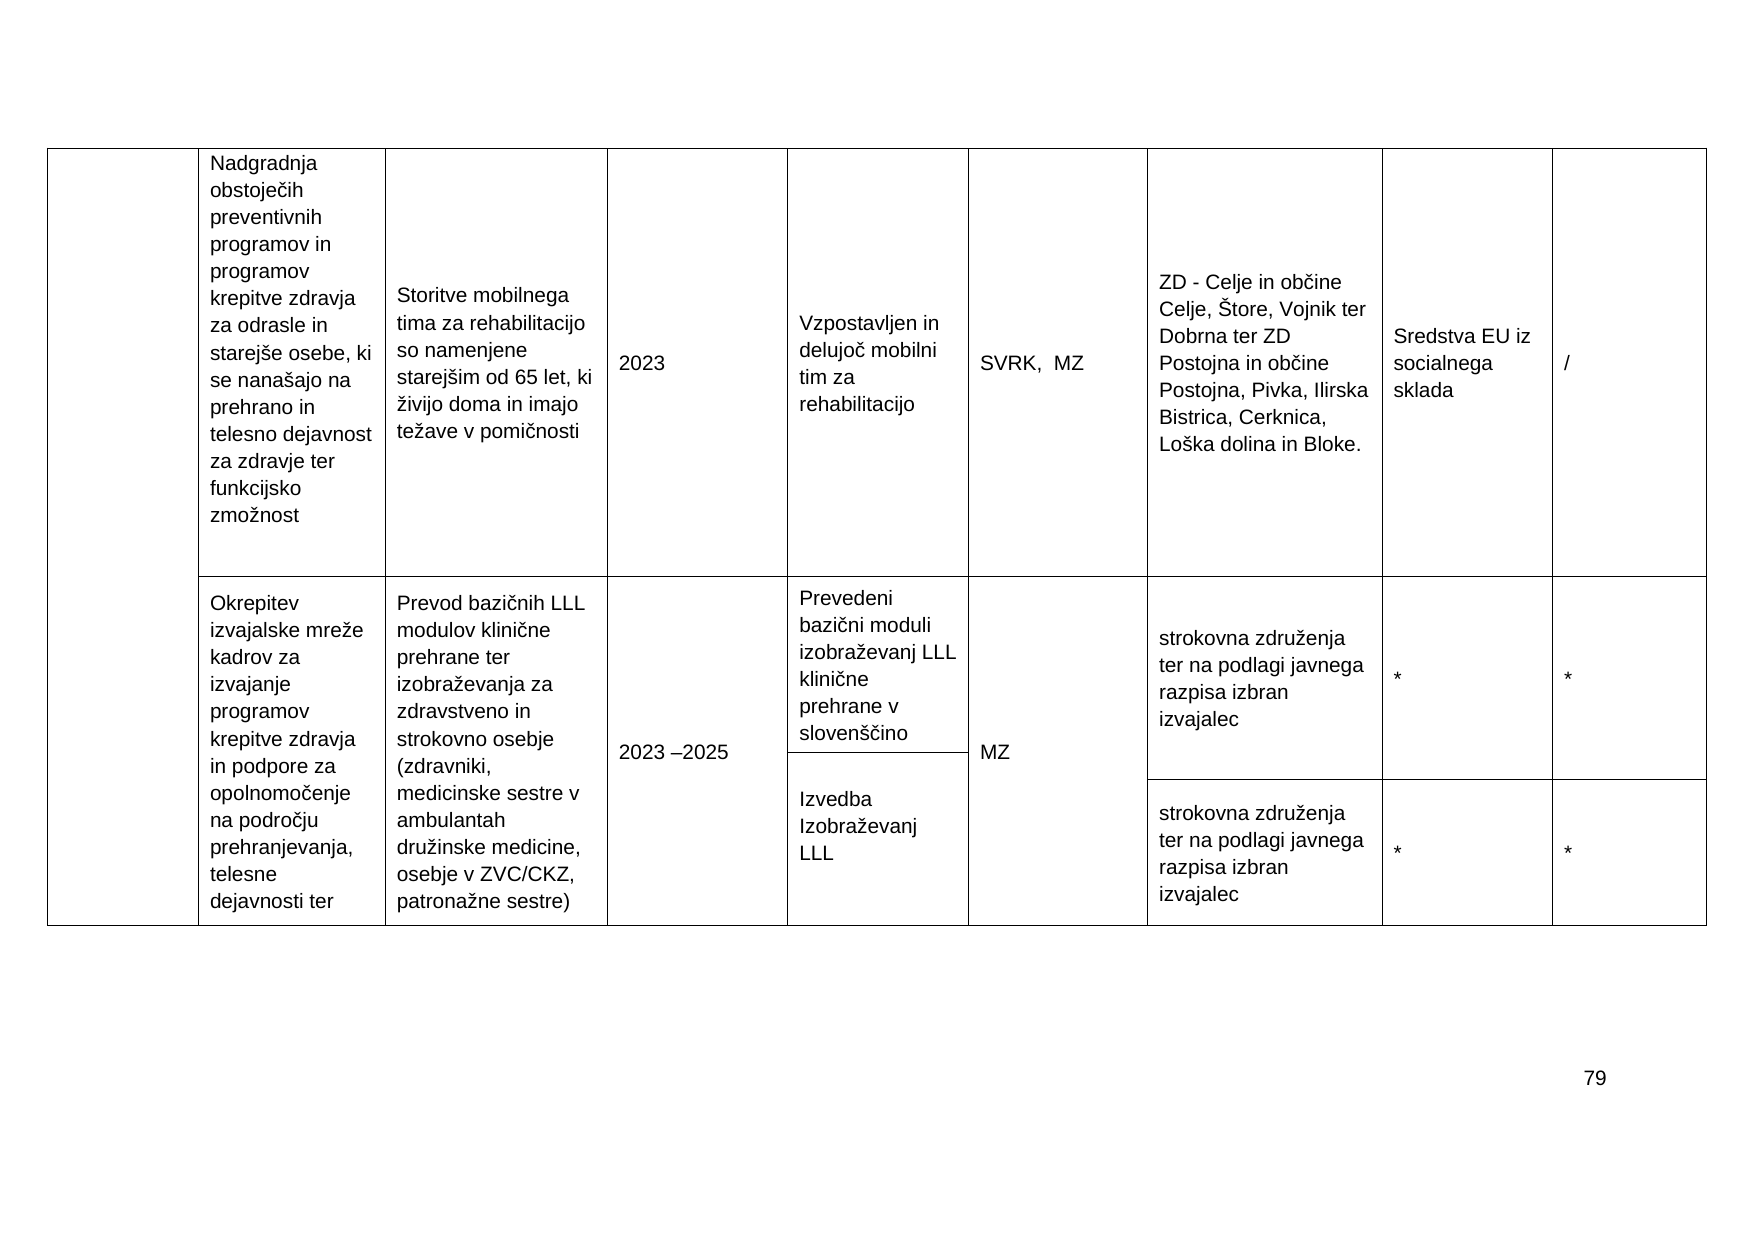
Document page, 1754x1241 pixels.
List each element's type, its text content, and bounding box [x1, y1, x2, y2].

table_cell Prevod bazičnih LLL modulov klinične prehrane ter izobraževanja za zdravstveno in strokovno osebje (zdravniki, medicinske sestre v ambulantah družinske medicine, osebje v ZVC/CKZ, patronažne sestre) [386, 577, 607, 925]
table_cell * [1553, 577, 1706, 779]
table_cell strokovna združenja ter na podlagi javnega razpisa izbran izvajalec [1148, 577, 1382, 779]
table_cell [1148, 780, 1382, 925]
table_cell / [1553, 149, 1706, 576]
table_cell Nadgradnja obstoječih preventivnih programov in programov krepitve zdravja za odrasle in starejše osebe, ki se nanašajo na prehrano in telesno dejavnost za zdravje ter funkcijsko zmožnost [199, 149, 385, 576]
table_cell Vzpostavljen in delujoč mobilni tim za rehabilitacijo [788, 149, 968, 576]
table_cell * [1383, 780, 1552, 925]
table_cell SVRK, MZ [969, 149, 1147, 576]
table_cell * [1383, 577, 1552, 779]
table_cell ZD - Celje in občine Celje, Štore, Vojnik ter Dobrna ter ZD Postojna in občine Postojna, Pivka, Ilirska Bistrica, Cerknica, Loška dolina in Bloke. [1148, 149, 1382, 576]
table_cell 2023 [608, 149, 787, 576]
table_cell Okrepitev izvajalske mreže kadrov za izvajanje programov krepitve zdravja in podpore za opolnomočenje na področju prehranjevanja, telesne dejavnosti ter funkcijske zmožnosti ter vzpostavitev povezav s sistemom socialnega varstva in ustreznimi programi v lokalnem okolju [199, 577, 385, 925]
table_cell * [1553, 780, 1706, 925]
table_cell 2023 –2025 [608, 577, 787, 925]
table_cell Izvedba Izobraževanj LLL [788, 753, 968, 925]
table_cell Storitve mobilnega tima za rehabilitacijo so namenjene starejšim od 65 let, ki živijo doma in imajo težave v pomičnosti [386, 149, 607, 576]
table_cell Sredstva EU iz socialnega sklada [1383, 149, 1552, 576]
table_cell Prevedeni bazični moduli izobraževanj LLL klinične prehrane v slovenščino [788, 577, 968, 752]
table_cell MZ [969, 577, 1147, 925]
